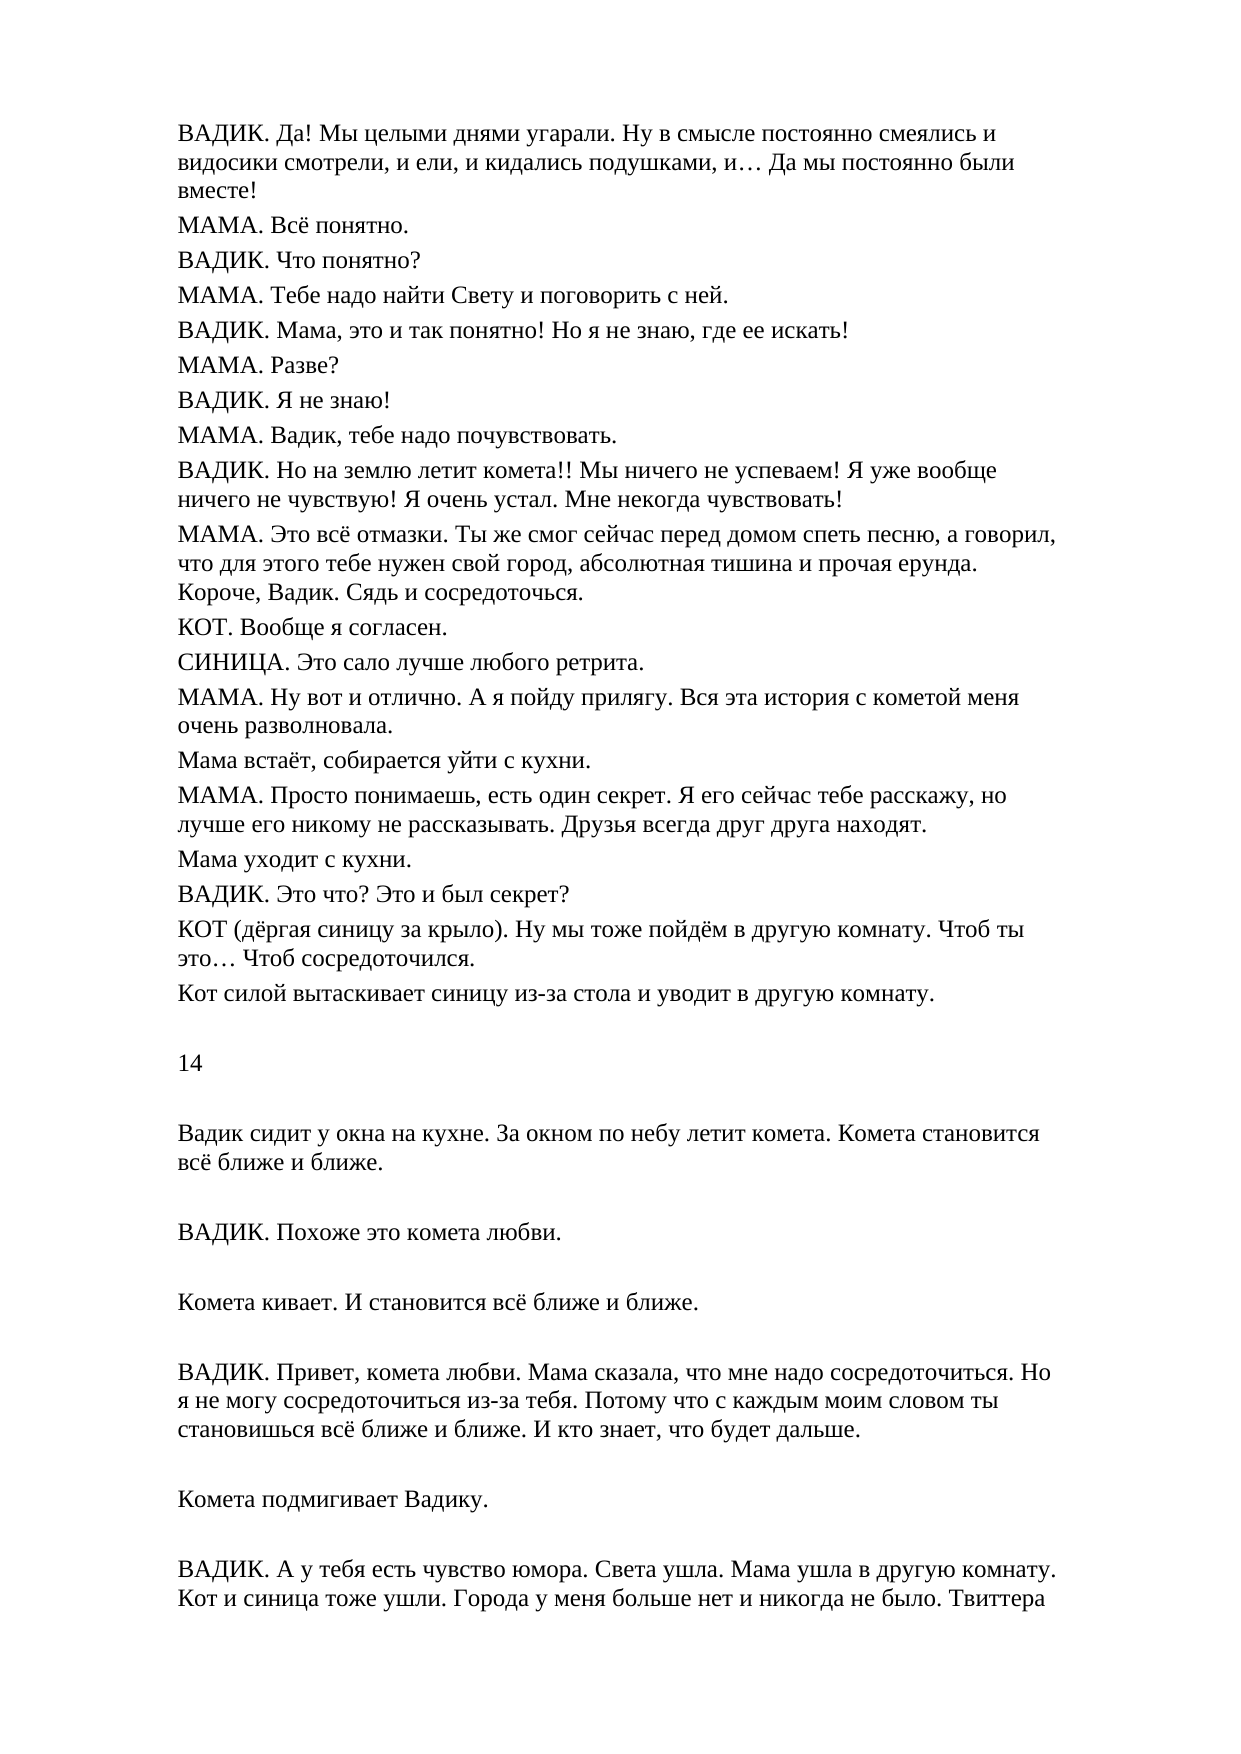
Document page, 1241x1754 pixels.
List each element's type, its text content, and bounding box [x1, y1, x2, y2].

text СИНИЦА. Это сало лучше любого ретрита. [177, 647, 1064, 676]
text КОТ. Вообще я согласен. [177, 612, 1064, 641]
text ВАДИК. Это что? Это и был секрет? [177, 879, 1064, 908]
text ВАДИК. Похоже это комета любви. [177, 1217, 1064, 1246]
text МАМА. Ну вот и отлично. А я пойду прилягу. Вся эта история с кометой меня очень разволновала. [177, 682, 1064, 739]
text ВАДИК. Я не знаю! [177, 386, 1064, 414]
text ВАДИК. Привет, комета любви. Мама сказала, что мне надо сосредоточиться. Но я не могу сосредоточиться из-за тебя. Потому что с каждым моим словом ты становишься всё ближе и ближе. И кто знает, что будет дальше. [177, 1357, 1064, 1443]
text ВАДИК. Но на землю летит комета!! Мы ничего не успеваем! Я уже вообще ничего не чувствую! Я очень устал. Мне некогда чувствовать! [177, 456, 1064, 513]
text МАМА. Всё понятно. [177, 211, 1064, 239]
text ВАДИК. Мама, это и так понятно! Но я не знаю, где ее искать! [177, 316, 1064, 344]
text ВАДИК. Что понятно? [177, 246, 1064, 274]
text Мама уходит с кухни. [177, 844, 1064, 873]
text 14 [177, 1048, 1064, 1077]
text МАМА. Тебе надо найти Свету и поговорить с ней. [177, 281, 1064, 309]
text Мама встаёт, собирается уйти с кухни. [177, 746, 1064, 774]
text Комета кивает. И становится всё ближе и ближе. [177, 1287, 1064, 1316]
text МАМА. Разве? [177, 351, 1064, 379]
text Комета подмигивает Вадику. [177, 1484, 1064, 1513]
text Вадик сидит у окна на кухне. За окном по небу летит комета. Комета становится всё ближе и ближе. [177, 1118, 1064, 1176]
text МАМА. Это всё отмазки. Ты же смог сейчас перед домом спеть песню, а говорил, что для этого тебе нужен свой город, абсолютная тишина и прочая ерунда. Короче, Вадик. Сядь и сосредоточься. [177, 519, 1064, 606]
text КОТ (дёргая синицу за крыло). Ну мы тоже пойдём в другую комнату. Чтоб ты это… Чтоб сосредоточился. [177, 914, 1064, 972]
text МАМА. Вадик, тебе надо почувствовать. [177, 421, 1064, 449]
text ВАДИК. Да! Мы целыми днями угарали. Ну в смысле постоянно смеялись и видосики смотрели, и ели, и кидались подушками, и… Да мы постоянно были вместе! [177, 118, 1064, 204]
text МАМА. Просто понимаешь, есть один секрет. Я его сейчас тебе расскажу, но лучше его никому не рассказывать. Друзья всегда друг друга находят. [177, 781, 1064, 838]
text Кот силой вытаскивает синицу из-за стола и уводит в другую комнату. [177, 978, 1064, 1007]
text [177, 1554, 1064, 1612]
